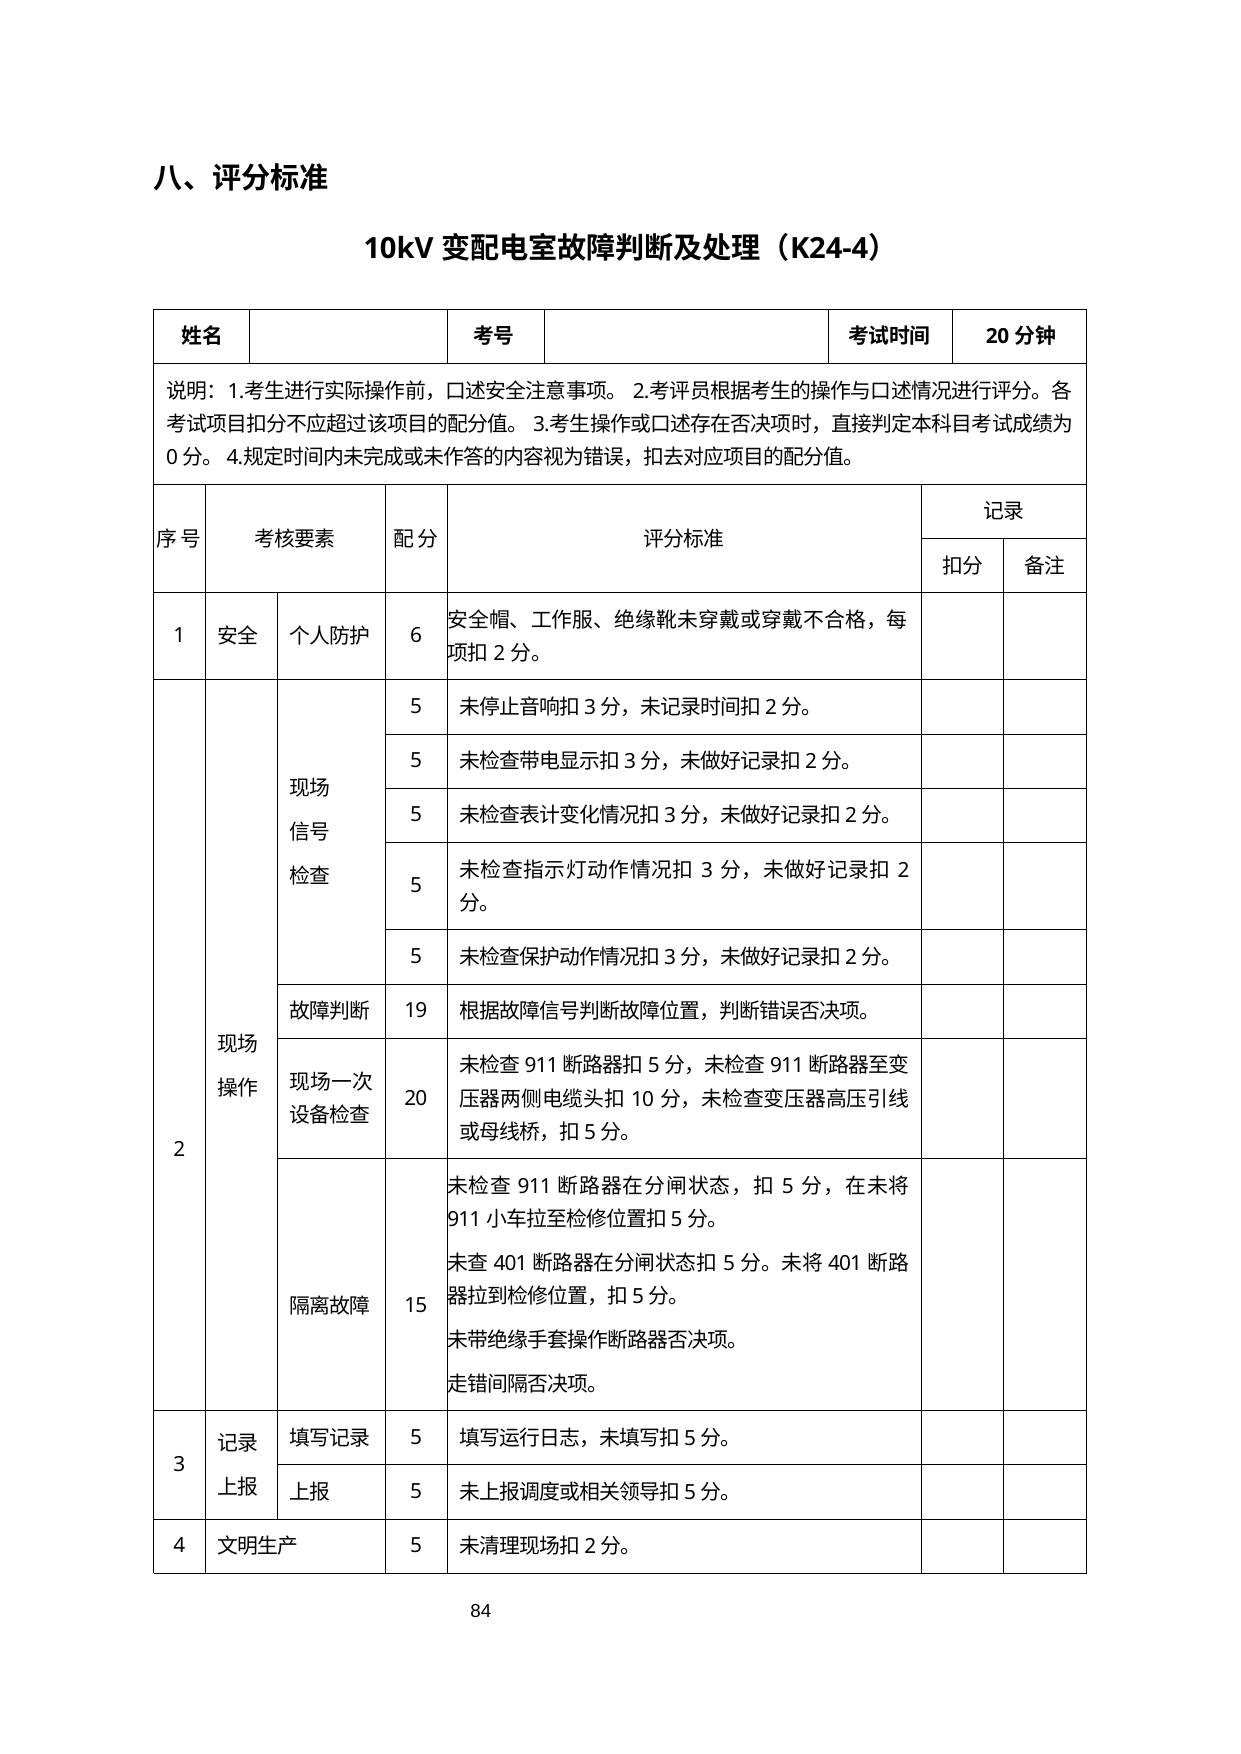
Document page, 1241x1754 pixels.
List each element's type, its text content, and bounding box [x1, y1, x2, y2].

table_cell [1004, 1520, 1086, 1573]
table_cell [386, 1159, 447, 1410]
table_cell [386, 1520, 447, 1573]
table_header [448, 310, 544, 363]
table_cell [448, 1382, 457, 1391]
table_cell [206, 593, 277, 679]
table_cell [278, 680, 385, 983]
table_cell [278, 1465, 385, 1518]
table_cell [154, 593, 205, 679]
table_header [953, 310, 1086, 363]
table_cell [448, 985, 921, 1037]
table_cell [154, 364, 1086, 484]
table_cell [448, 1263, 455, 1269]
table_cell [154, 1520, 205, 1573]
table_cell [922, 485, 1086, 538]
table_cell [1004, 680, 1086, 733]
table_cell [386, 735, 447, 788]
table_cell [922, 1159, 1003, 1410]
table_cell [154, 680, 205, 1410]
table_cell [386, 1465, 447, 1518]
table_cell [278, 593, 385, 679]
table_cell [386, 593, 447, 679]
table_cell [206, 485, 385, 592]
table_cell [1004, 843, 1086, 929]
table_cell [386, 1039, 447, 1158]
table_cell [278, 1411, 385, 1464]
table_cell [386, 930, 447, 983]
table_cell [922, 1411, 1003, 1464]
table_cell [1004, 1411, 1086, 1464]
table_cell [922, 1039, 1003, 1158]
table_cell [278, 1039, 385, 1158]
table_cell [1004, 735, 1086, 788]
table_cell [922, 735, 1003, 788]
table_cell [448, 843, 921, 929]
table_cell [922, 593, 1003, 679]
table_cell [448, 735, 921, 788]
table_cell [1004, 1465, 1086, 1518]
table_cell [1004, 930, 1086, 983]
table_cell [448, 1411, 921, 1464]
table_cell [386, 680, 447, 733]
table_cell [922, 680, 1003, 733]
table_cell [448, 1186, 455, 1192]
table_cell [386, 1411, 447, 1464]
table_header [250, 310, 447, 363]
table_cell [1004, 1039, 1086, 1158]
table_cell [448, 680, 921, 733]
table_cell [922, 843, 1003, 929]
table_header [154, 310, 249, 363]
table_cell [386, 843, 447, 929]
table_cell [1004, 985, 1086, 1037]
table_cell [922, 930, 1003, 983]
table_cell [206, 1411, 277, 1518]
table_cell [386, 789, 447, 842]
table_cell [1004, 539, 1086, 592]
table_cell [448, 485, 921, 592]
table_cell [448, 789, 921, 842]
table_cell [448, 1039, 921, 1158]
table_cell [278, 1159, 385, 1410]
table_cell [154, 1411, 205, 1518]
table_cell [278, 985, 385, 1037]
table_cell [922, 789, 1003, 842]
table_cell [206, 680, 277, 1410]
text 八、评分标准 [154, 162, 913, 195]
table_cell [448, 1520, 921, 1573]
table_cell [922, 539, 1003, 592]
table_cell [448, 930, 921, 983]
text 10kV 变配电室故障判断及处理（K24-4） [154, 224, 1087, 267]
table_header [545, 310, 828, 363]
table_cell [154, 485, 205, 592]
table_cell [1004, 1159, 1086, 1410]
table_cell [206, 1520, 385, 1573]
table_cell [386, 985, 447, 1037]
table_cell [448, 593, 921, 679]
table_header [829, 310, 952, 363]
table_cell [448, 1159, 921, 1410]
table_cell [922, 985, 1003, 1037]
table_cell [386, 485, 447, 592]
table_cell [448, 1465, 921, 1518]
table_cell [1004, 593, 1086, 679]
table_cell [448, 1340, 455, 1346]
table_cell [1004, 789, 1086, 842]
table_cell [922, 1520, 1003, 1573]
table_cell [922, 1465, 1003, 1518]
